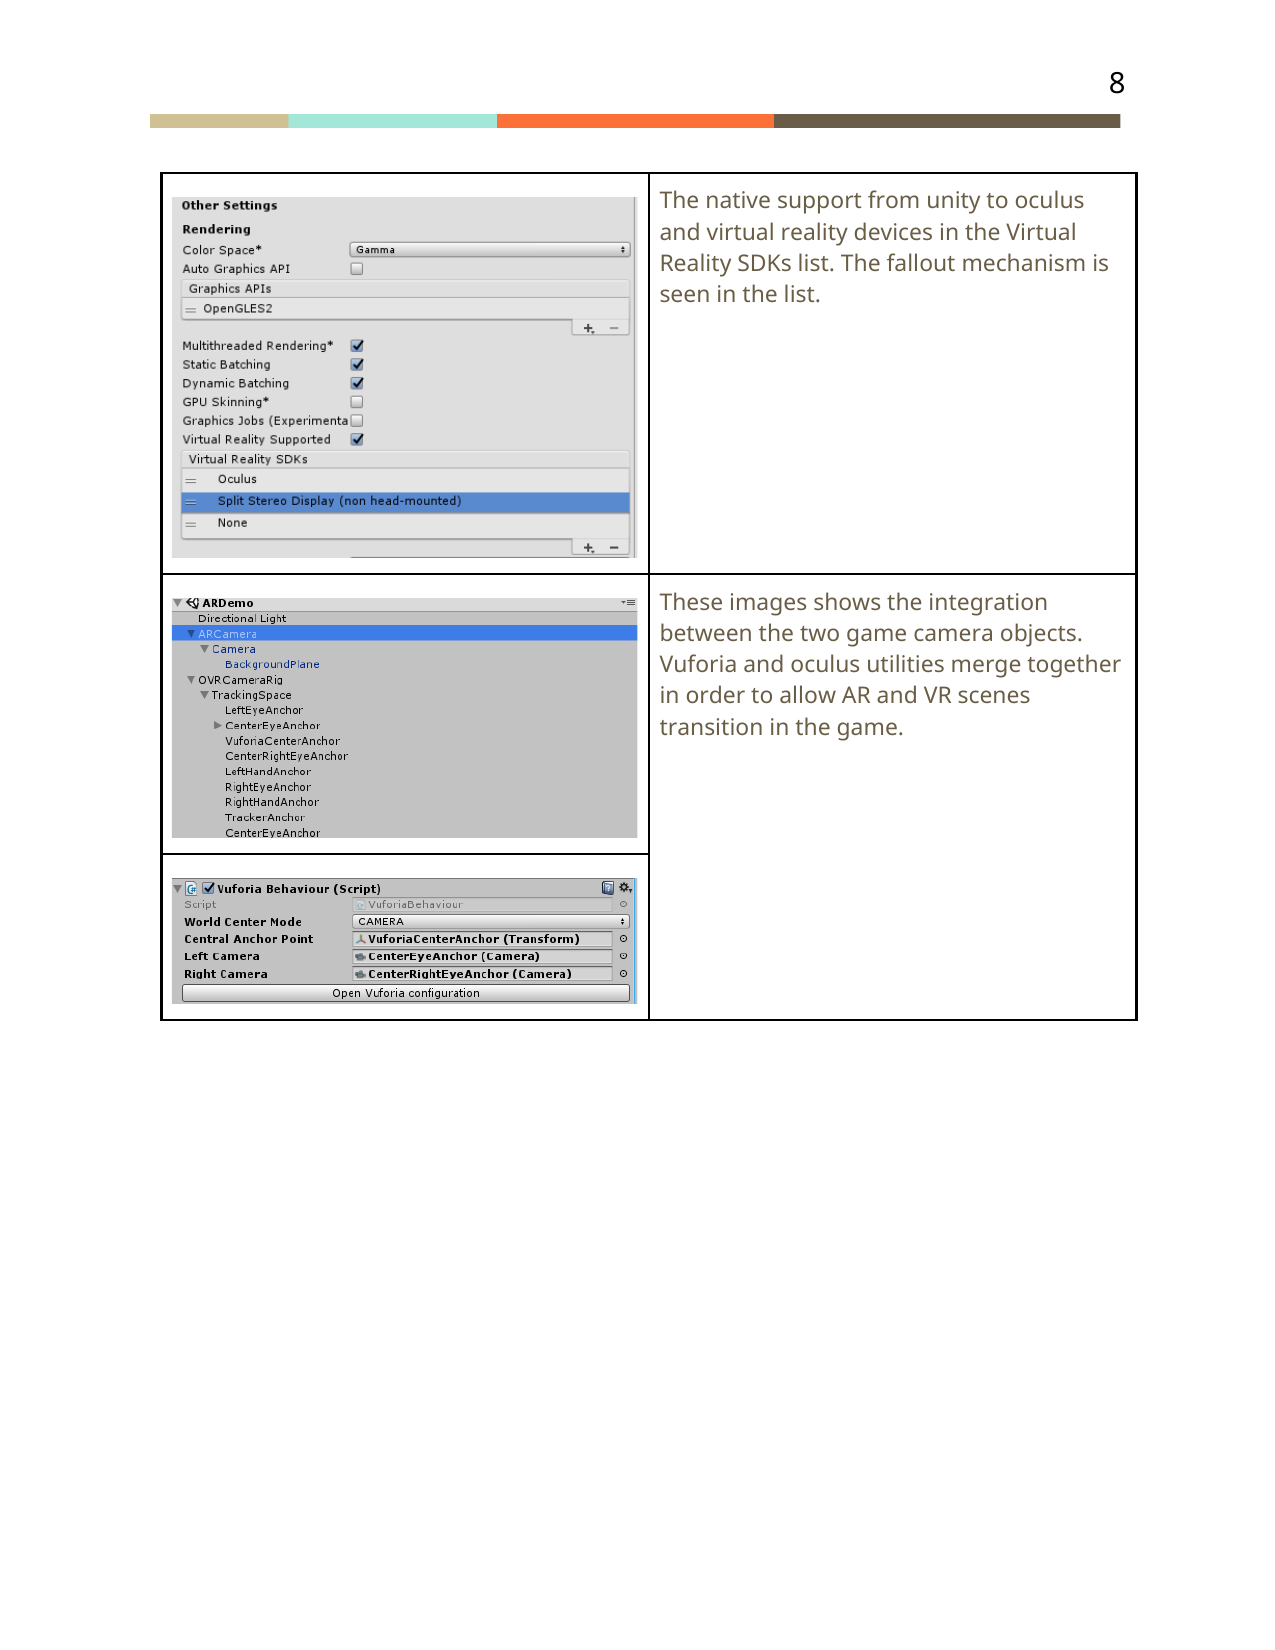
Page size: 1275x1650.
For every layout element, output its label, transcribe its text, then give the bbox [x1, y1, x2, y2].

table_header [163, 174, 648, 573]
picture [150, 114, 1121, 128]
table_cell These images shows the integration between the two game camera objects. Vuforia and oculus utilities merge together in order to allow AR and VR scenes transition in the game. [650, 575, 1135, 1019]
table_header The native support from unity to oculus and virtual reality devices in the Virtual Reality SDKs list. The fallout mechanism is seen in the list. [650, 174, 1135, 573]
picture [171, 197, 638, 558]
picture [171, 878, 638, 1004]
table_cell [163, 855, 648, 1019]
picture [171, 598, 638, 838]
table_cell [163, 575, 648, 853]
